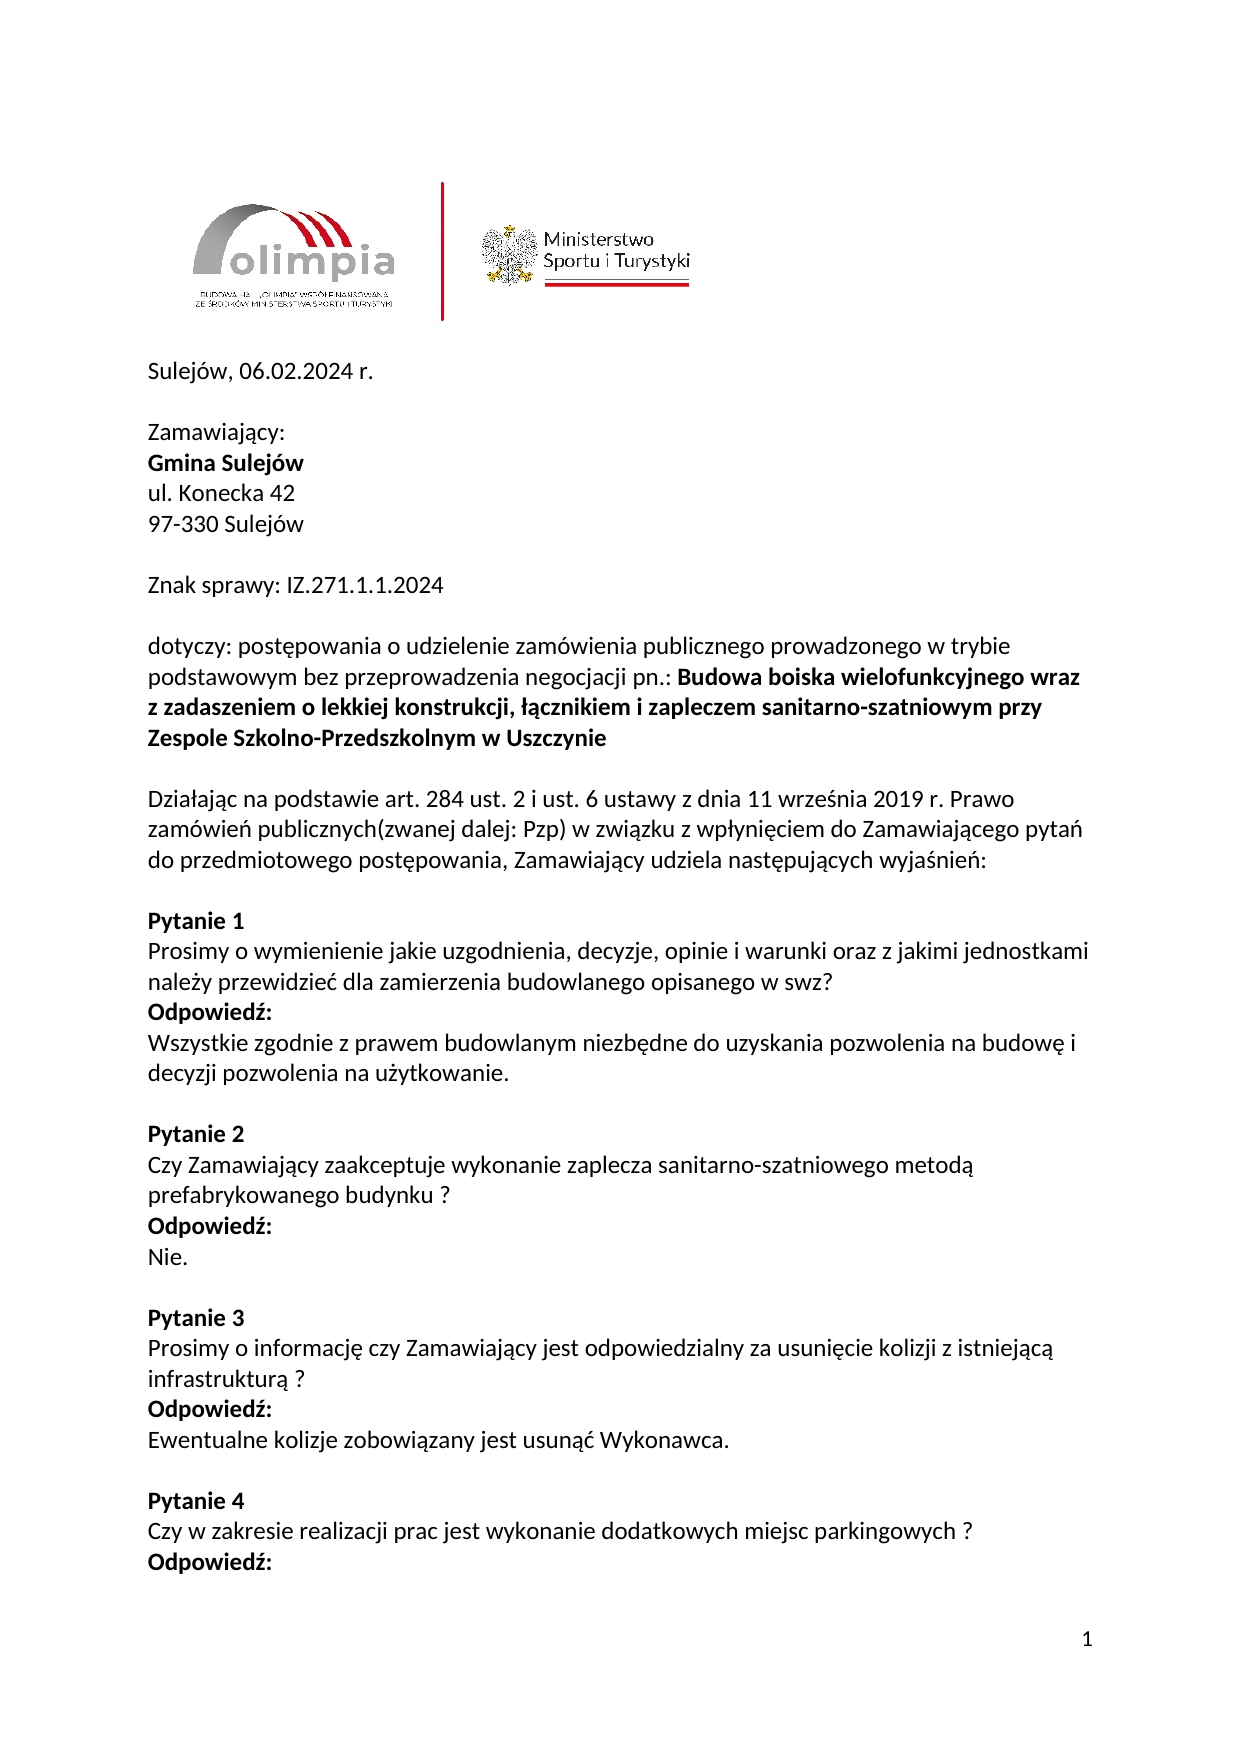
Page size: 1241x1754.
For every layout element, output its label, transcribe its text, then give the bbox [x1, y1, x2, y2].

text Sulejów, 06.02.2024 r. [148, 356, 1093, 386]
text Pytanie 2 [148, 1118, 1093, 1149]
text Działając na podstawie art. 284 ust. 2 i ust. 6 ustawy z dnia 11 września 2019 r. Prawo zamówień publicznych(zwanej dalej: Pzp) w związku z wpłynięciem do Zamawiającego pytań do przedmiotowego postępowania, Zamawiający udziela następujących wyjaśnień: [148, 783, 1093, 874]
text Czy Zamawiający zaakceptuje wykonanie zaplecza sanitarno-szatniowego metodą prefabrykowanego budynku ? [148, 1149, 1093, 1210]
text ul. Konecka 42 [148, 478, 1093, 508]
text Znak sprawy: IZ.271.1.1.2024 [148, 569, 1093, 600]
text Gmina Sulejów [148, 447, 1093, 478]
text Odpowiedź: [148, 1393, 1093, 1424]
text Nie. [148, 1241, 1093, 1271]
picture [147, 147, 737, 356]
text Pytanie 3 [148, 1302, 1093, 1332]
text Odpowiedź: [148, 1210, 1093, 1241]
text Prosimy o wymienienie jakie uzgodnienia, decyzje, opinie i warunki oraz z jakimi jednostkami należy przewidzieć dla zamierzenia budowlanego opisanego w swz? [148, 935, 1093, 996]
subtitle dotyczy: postępowania o udzielenie zamówienia publicznego prowadzonego w trybie podstawowym bez przeprowadzenia negocjacji pn.: Budowa boiska wielofunkcyjnego wraz z zadaszeniem o lekkiej konstrukcji, łącznikiem i zapleczem sanitarno-szatniowym przy Zespole Szkolno-Przedszkolnym w Uszczynie [148, 630, 1093, 752]
text 97-330 Sulejów [148, 508, 1093, 539]
text Wszystkie zgodnie z prawem budowlanym niezbędne do uzyskania pozwolenia na budowę i decyzji pozwolenia na użytkowanie. [148, 1027, 1093, 1088]
text infrastrukturą ? [148, 1363, 1093, 1393]
text Pytanie 4 [148, 1485, 1093, 1515]
text Zamawiający: [148, 417, 1093, 447]
text Prosimy o informację czy Zamawiający jest odpowiedzialny za usunięcie kolizji z istniejącą [148, 1332, 1093, 1363]
text Ewentualne kolizje zobowiązany jest usunąć Wykonawca. [148, 1424, 1093, 1454]
text Pytanie 1 [148, 905, 1093, 935]
text Czy w zakresie realizacji prac jest wykonanie dodatkowych miejsc parkingowych ? [148, 1515, 1093, 1546]
text Odpowiedź: [148, 1546, 1093, 1576]
text Odpowiedź: [148, 996, 1093, 1027]
